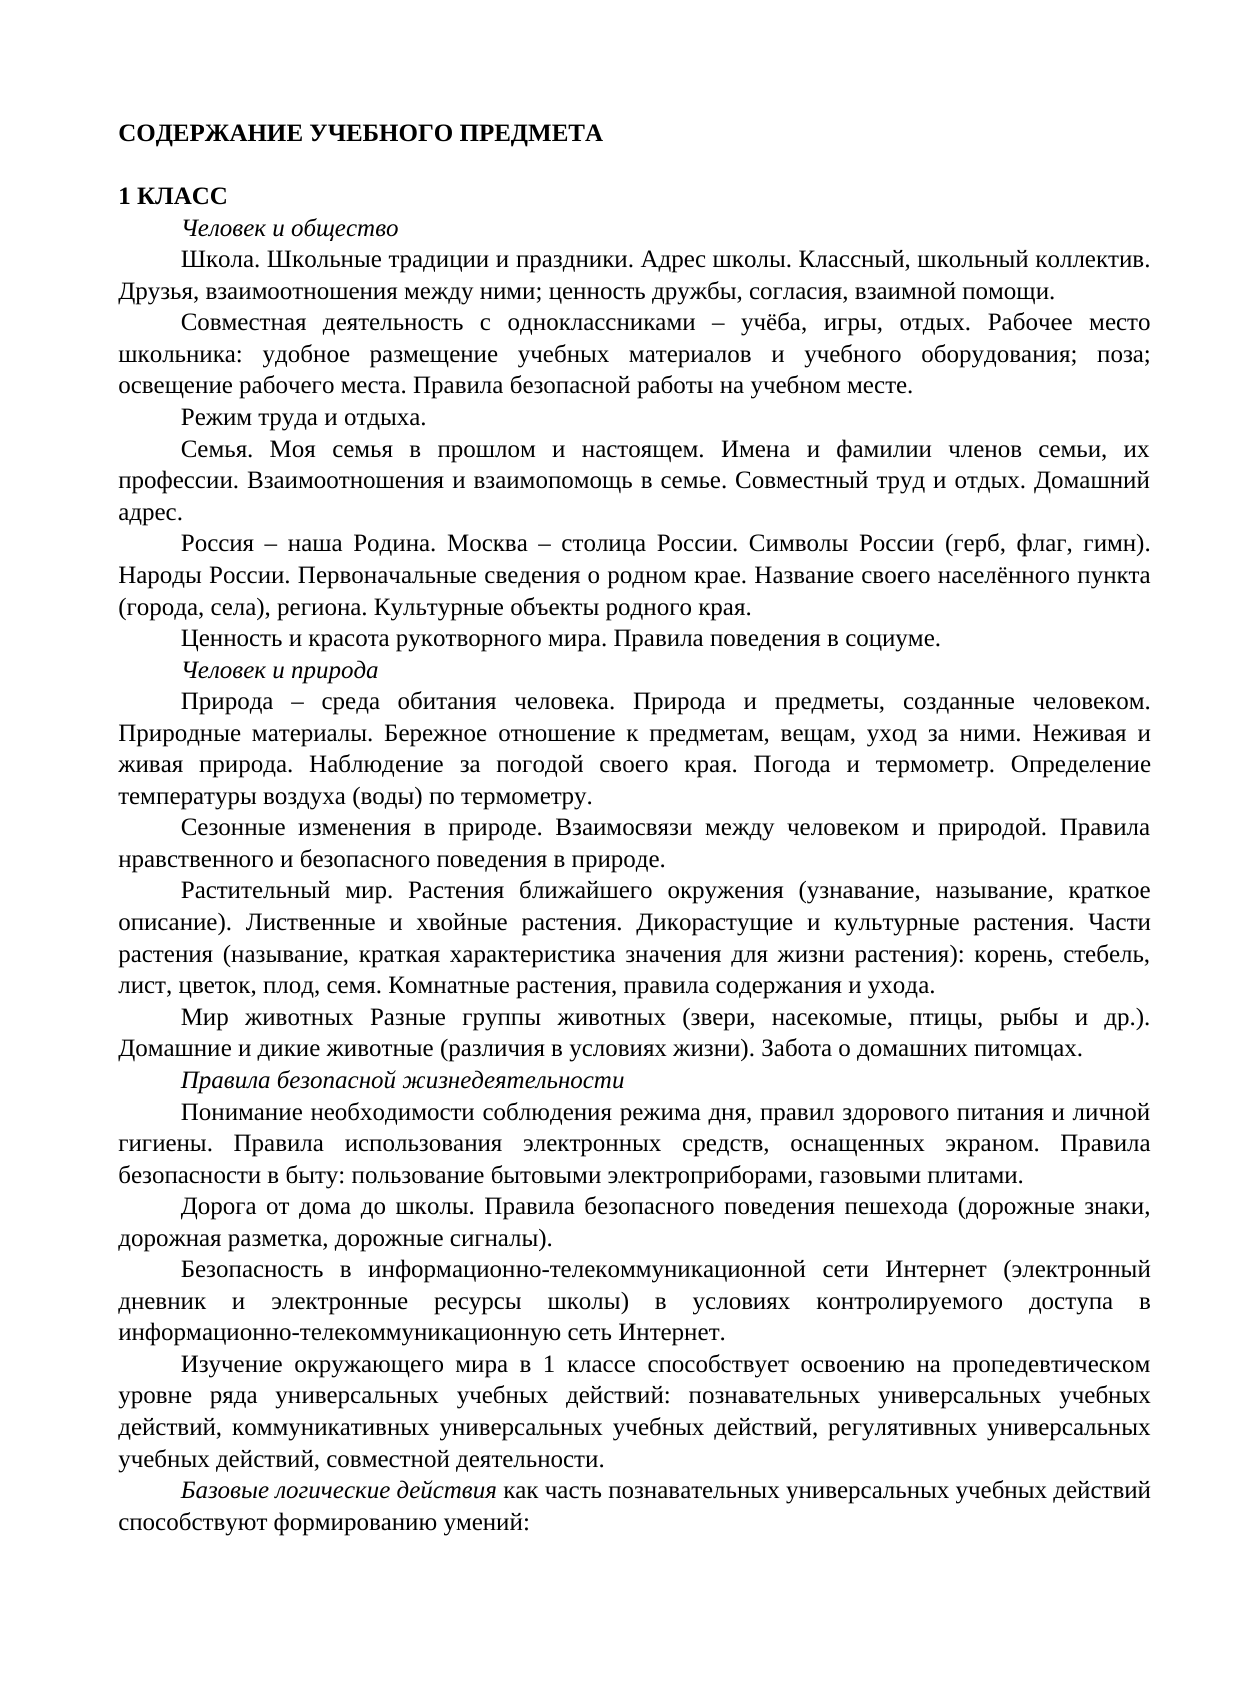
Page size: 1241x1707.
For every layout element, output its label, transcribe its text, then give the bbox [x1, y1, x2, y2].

text Безопасность в информационно-телекоммуникационной сети Интернет (электронный дневник и электронные ресурсы школы) в условиях контролируемого доступа в информационно-телекоммуникационную сеть Интернет. [118, 1254, 1152, 1346]
text Понимание необходимости соблюдения режима дня, правил здорового питания и личной гигиены. Правила использования электронных средств, оснащенных экраном. Правила безопасности в быту: пользование бытовыми электроприборами, газовыми плитами. [118, 1097, 1152, 1188]
text Правила безопасной жизнедеятельности [118, 1065, 1152, 1094]
text Ценность и красота рукотворного мира. Правила поведения в социуме. [118, 623, 1152, 652]
text Сезонные изменения в природе. Взаимосвязи между человеком и природой. Правила нравственного и безопасного поведения в природе. [118, 812, 1152, 873]
text СОДЕРЖАНИЕ УЧЕБНОГО ПРЕДМЕТА [118, 118, 1152, 147]
text Человек и общество [118, 213, 1152, 242]
text Базовые логические действия как часть познавательных универсальных учебных действий способствуют формированию умений: [118, 1475, 1152, 1536]
text Совместная деятельность с одноклассниками – учёба, игры, отдых. Рабочее место школьника: удобное размещение учебных материалов и учебного оборудования; поза; освещение рабочего места. Правила безопасной работы на учебном месте. [118, 307, 1152, 399]
text Школа. Школьные традиции и праздники. Адрес школы. Классный, школьный коллектив. Друзья, взаимоотношения между ними; ценность дружбы, согласия, взаимной помощи. [118, 244, 1152, 305]
text Человек и природа [118, 655, 1152, 683]
text Дорога от дома до школы. Правила безопасного поведения пешехода (дорожные знаки, дорожная разметка, дорожные сигналы). [118, 1191, 1152, 1252]
text Режим труда и отдыха. [118, 402, 1152, 431]
text Россия – наша Родина. Москва – столица России. Символы России (герб, флаг, гимн). Народы России. Первоначальные сведения о родном крае. Название своего населённого пункта (города, села), региона. Культурные объекты родного края. [118, 528, 1152, 620]
text Семья. Моя семья в прошлом и настоящем. Имена и фамилии членов семьи, их профессии. Взаимоотношения и взаимопомощь в семье. Совместный труд и отдых. Домашний адрес. [118, 434, 1152, 526]
text Растительный мир. Растения ближайшего окружения (узнавание, называние, краткое описание). Лиственные и хвойные растения. Дикорастущие и культурные растения. Части растения (называние, краткая характеристика значения для жизни растения): корень, стебель, лист, цветок, плод, семя. Комнатные растения, правила содержания и ухода. [118, 876, 1152, 999]
text Изучение окружающего мира в 1 классе способствует освоению на пропедевтическом уровне ряда универсальных учебных действий: познавательных универсальных учебных действий, коммуникативных универсальных учебных действий, регулятивных универсальных учебных действий, совместной деятельности. [118, 1349, 1152, 1472]
text Природа – среда обитания человека. Природа и предметы, созданные человеком. Природные материалы. Бережное отношение к предметам, вещам, уход за ними. Неживая и живая природа. Наблюдение за погодой своего края. Погода и термометр. Определение температуры воздуха (воды) по термометру. [118, 686, 1152, 810]
text 1 КЛАСС [118, 181, 1152, 210]
text Мир животных Разные группы животных (звери, насекомые, птицы, рыбы и др.). Домашние и дикие животные (различия в условиях жизни). Забота о домашних питомцах. [118, 1002, 1152, 1062]
